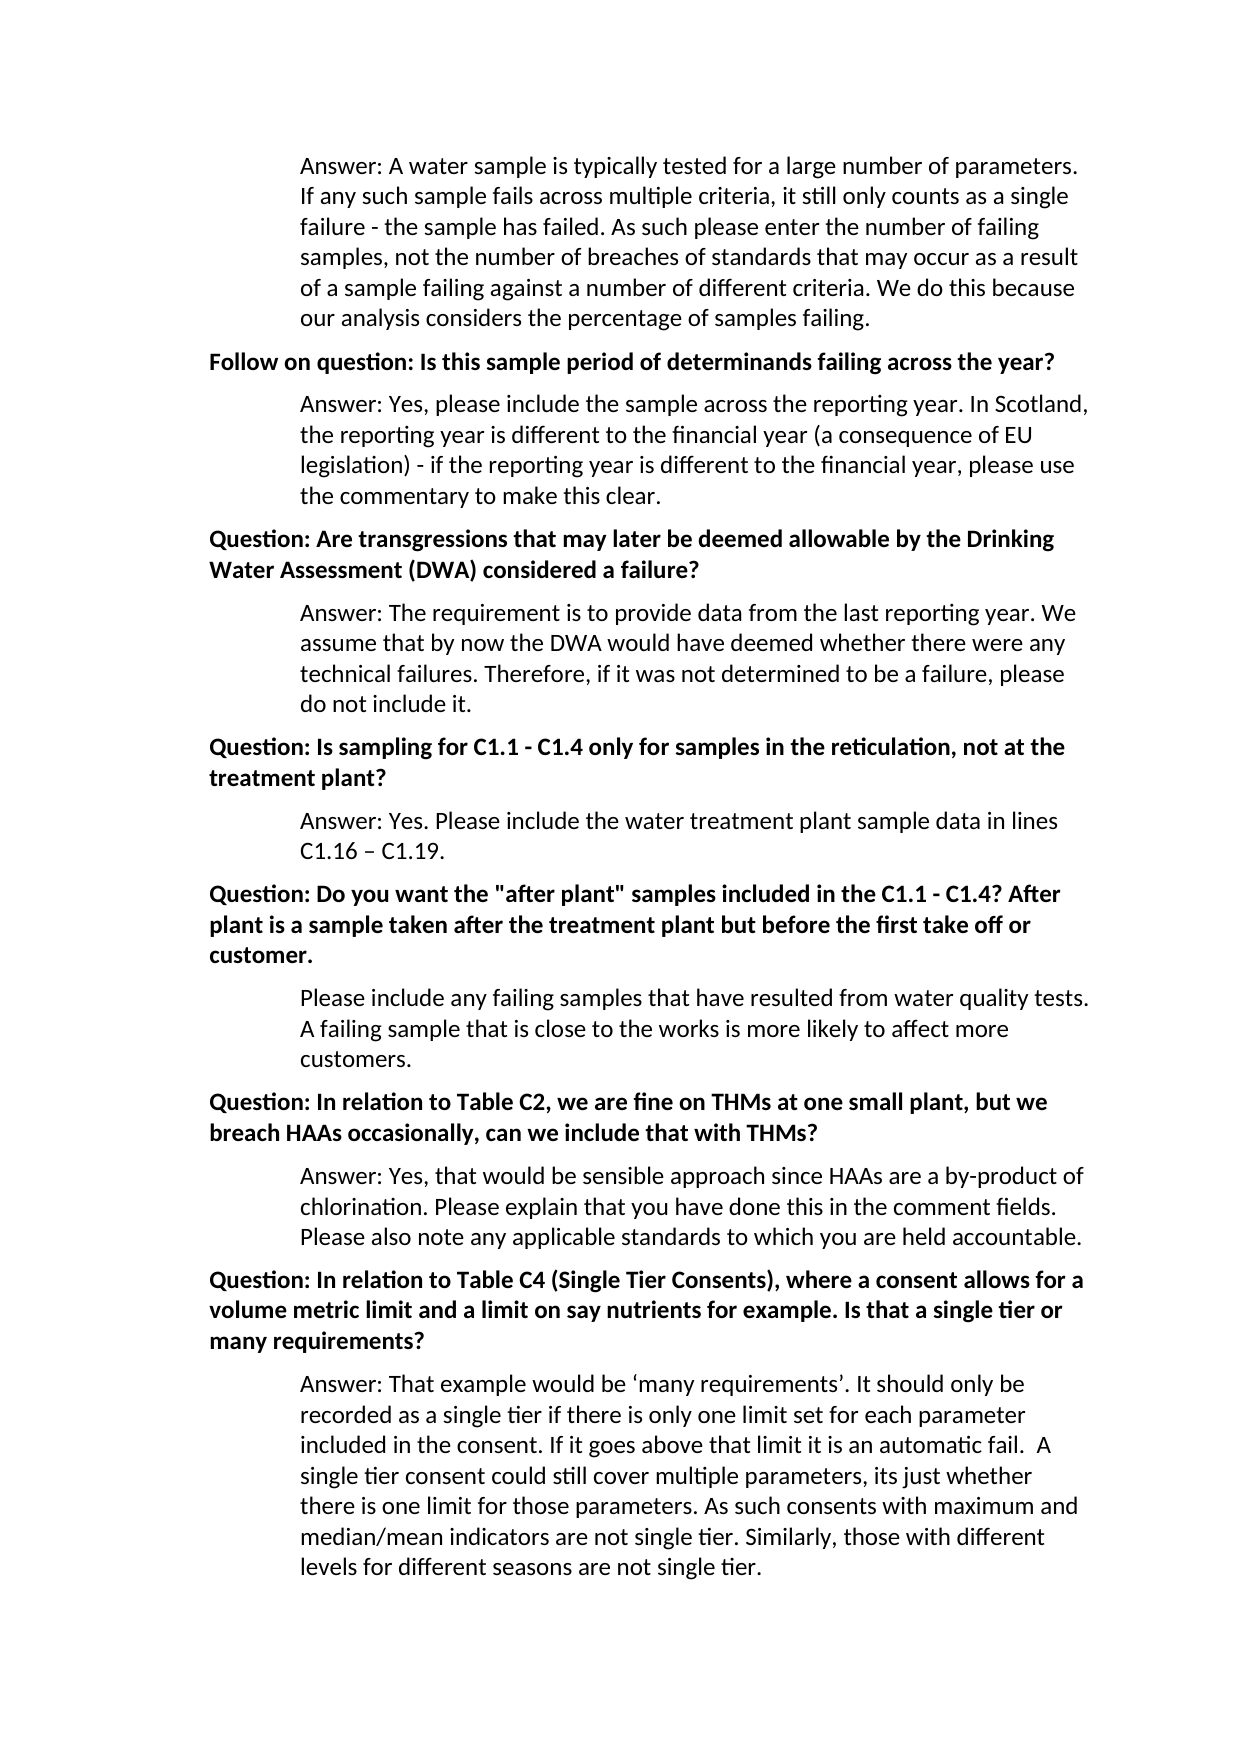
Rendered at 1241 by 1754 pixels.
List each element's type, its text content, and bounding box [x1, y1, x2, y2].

text Please include any failing samples that have resulted from water quality tests. A failing sample that is close to the works is more likely to affect more customers. [300, 982, 1090, 1074]
text Question: Is sampling for C1.1 - C1.4 only for samples in the reticulation, not at the treatment plant? [209, 731, 1090, 792]
text Follow on question: Is this sample period of determinands failing across the year? [209, 346, 1090, 376]
text Answer: That example would be ‘many requirements’. It should only be recorded as a single tier if there is only one limit set for each parameter included in the consent. If it goes above that limit it is an automatic fail. A single tier consent could still cover multiple parameters, its just whether there is one limit for those parameters. As such consents with maximum and median/mean indicators are not single tier. Similarly, those with different levels for different seasons are not single tier. [300, 1368, 1090, 1582]
text Answer: Yes, that would be sensible approach since HAAs are a by-product of chlorination. Please explain that you have done this in the comment fields. Please also note any applicable standards to which you are held accountable. [300, 1160, 1090, 1252]
text Question: In relation to Table C2, we are fine on THMs at one small plant, but we breach HAAs occasionally, can we include that with THMs? [209, 1087, 1090, 1148]
text Question: Are transgressions that may later be deemed allowable by the Drinking Water Assessment (DWA) considered a failure? [209, 523, 1090, 584]
text Question: Do you want the "after plant" samples included in the C1.1 - C1.4? After plant is a sample taken after the treatment plant but before the first take off or customer. [209, 878, 1090, 970]
text Answer: Yes, please include the sample across the reporting year. In Scotland, the reporting year is different to the financial year (a consequence of EU legislation) - if the reporting year is different to the financial year, please use the commentary to make this clear. [300, 389, 1090, 511]
text Answer: Yes. Please include the water treatment plant sample data in lines C1.16 – C1.19. [300, 805, 1090, 866]
text Answer: A water sample is typically tested for a large number of parameters. If any such sample fails across multiple criteria, it still only counts as a single failure - the sample has failed. As such please enter the number of failing samples, not the number of breaches of standards that may occur as a result of a sample failing against a number of different criteria. We do this because our analysis considers the percentage of samples failing. [300, 150, 1090, 333]
text Answer: The requirement is to provide data from the last reporting year. We assume that by now the DWA would have deemed whether there were any technical failures. Therefore, if it was not determined to be a failure, please do not include it. [300, 597, 1090, 719]
text Question: In relation to Table C4 (Single Tier Consents), where a consent allows for a volume metric limit and a limit on say nutrients for example. Is that a single tier or many requirements? [209, 1264, 1090, 1356]
